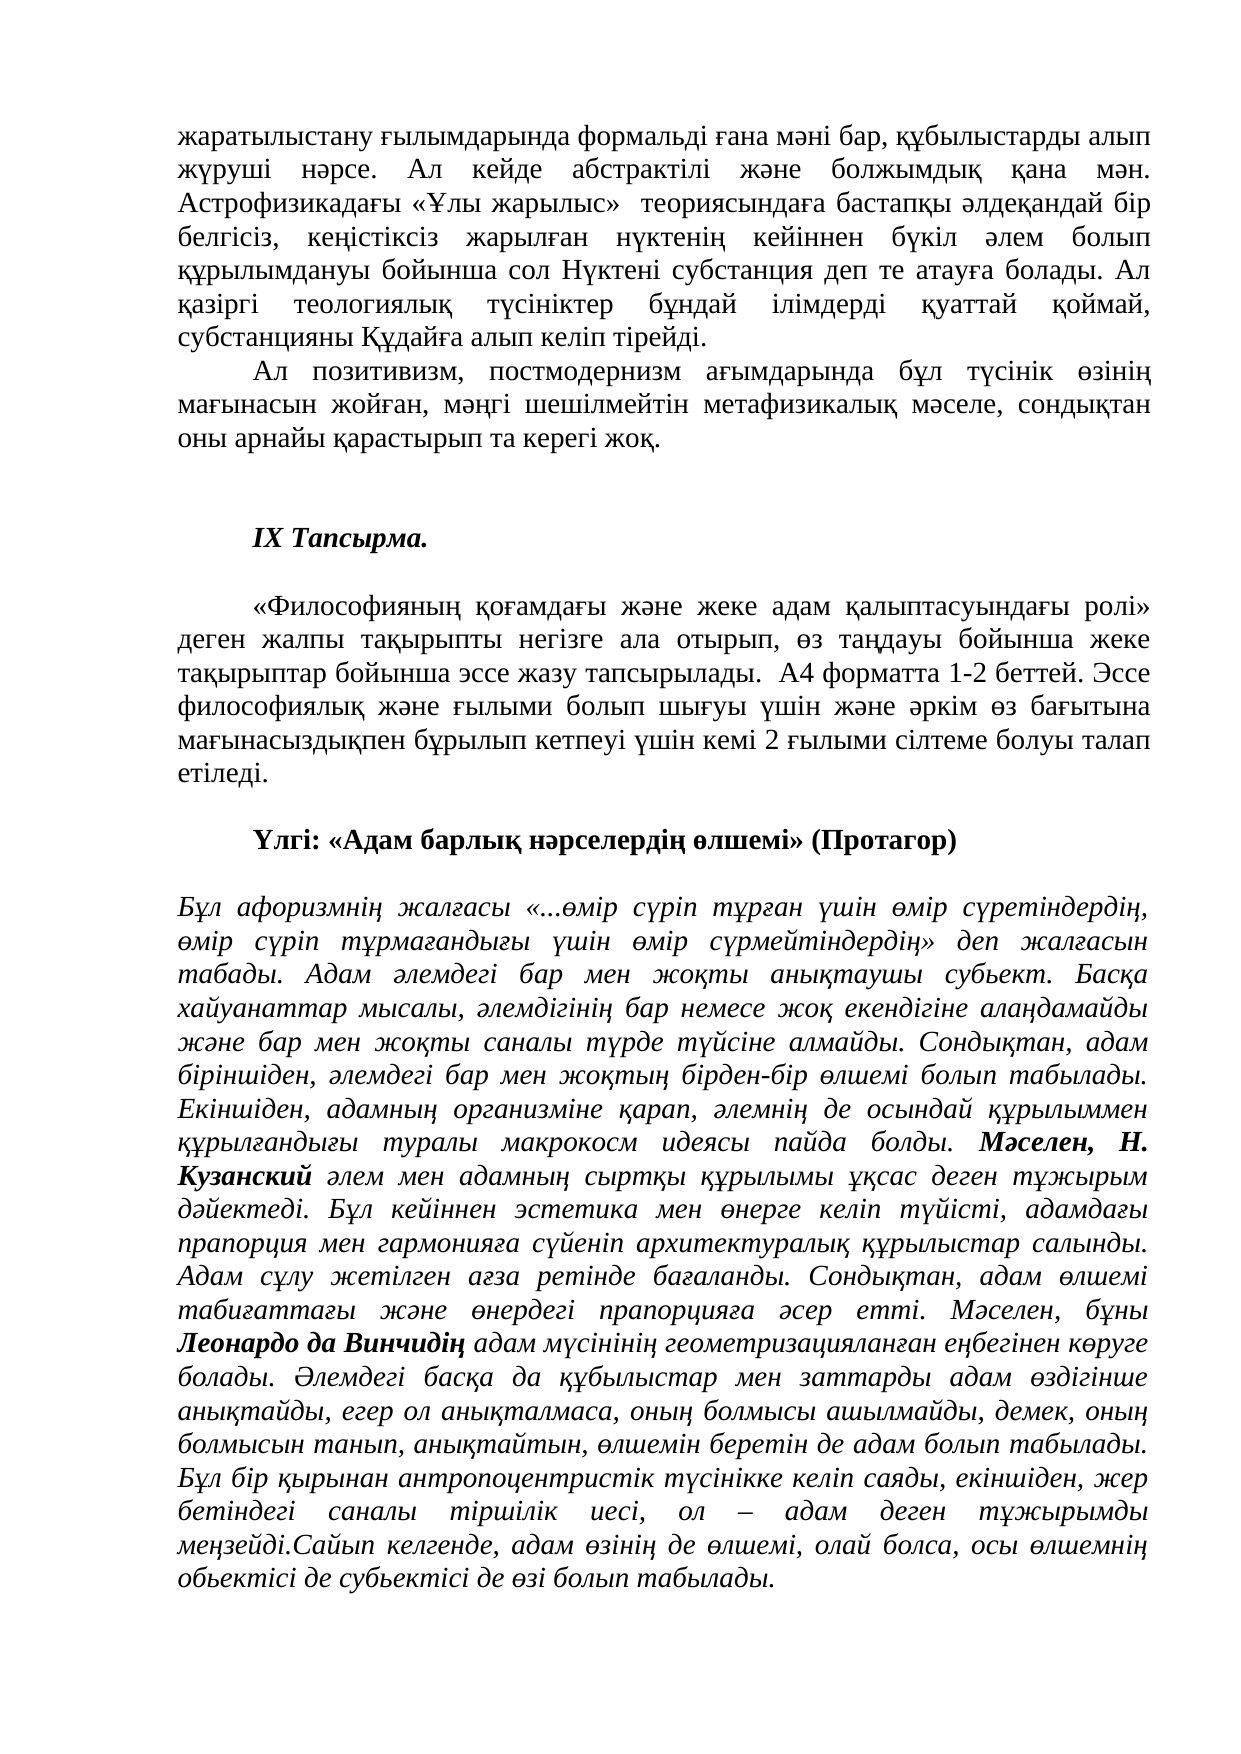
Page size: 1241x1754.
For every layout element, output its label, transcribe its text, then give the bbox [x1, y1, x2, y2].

text Ал позитивизм, постмодернизм ағымдарында бұл түсінік өзінің мағынасын жойған, мәңгі шешілмейтін метафизикалық мәселе, сондықтан оны арнайы қарастырып та керегі жоқ. [177, 353, 1152, 453]
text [177, 118, 1152, 353]
subtitle ІX Тапсырма. [196, 521, 1133, 554]
text Үлгі: «Адам барлық нәрселердің өлшемі» (Протагор) [177, 822, 1152, 856]
text «Философияның қоғамдағы және жеке адам қалыптасуындағы ролі» деген жалпы тақырыпты негізге ала отырып, өз таңдауы бойынша жеке тақырыптар бойынша эссе жазу тапсырылады. А4 форматта 1-2 беттей. Эссе философиялық және ғылыми болып шығуы үшін және әркім өз бағытына мағынасыздықпен бұрылып кетпеуі үшін кемі 2 ғылыми сілтеме болуы талап етіледі. [177, 588, 1152, 789]
text Бұл афоризмнің жалғасы «...өмір сүріп тұрған үшін өмір сүретіндердің, өмір сүріп тұрмағандығы үшін өмір сүрмейтіндердің» деп жалғасын табады. Адам әлемдегі бар мен жоқты анықтаушы субьект. Басқа хайуанаттар мысалы, әлемдігінің бар немесе жоқ екендігіне алаңдамайды және бар мен жоқты саналы түрде түйсіне алмайды. Сондықтан, адам біріншіден, әлемдегі бар мен жоқтың бірден-бір өлшемі болып табылады. Екіншіден, адамның организміне қарап, әлемнің де осындай құрылыммен құрылғандығы туралы макрокосм идеясы пайда болды. Мәселен, Н. Кузанский әлем мен адамның сыртқы құрылымы ұқсас деген тұжырым дәйектеді. Бұл кейіннен эстетика мен өнерге келіп түйісті, адамдағы прапорция мен гармонияға сүйеніп архитектуралық құрылыстар салынды. Адам сұлу жетілген ағза ретінде бағаланды. Сондықтан, адам өлшемі табиғаттағы және өнердегі прапорцияға әсер етті. Мәселен, бұны Леонардо да Винчидің адам мүсінінің геометризацияланған еңбегінен көруге болады. Әлемдегі басқа да құбылыстар мен заттарды адам өздігінше анықтайды, егер ол анықталмаса, оның болмысы ашылмайды, демек, оның болмысын танып, анықтайтын, өлшемін беретін де адам болып табылады. Бұл бір қырынан антропоцентристік түсінікке келіп саяды, екіншіден, жер бетіндегі саналы тіршілік иесі, ол – адам деген тұжырымды меңзейді.Сайып келгенде, адам өзінің де өлшемі, олай болса, осы өлшемнің обьектісі де субьектісі де өзі болып табылады. [177, 889, 1152, 1594]
